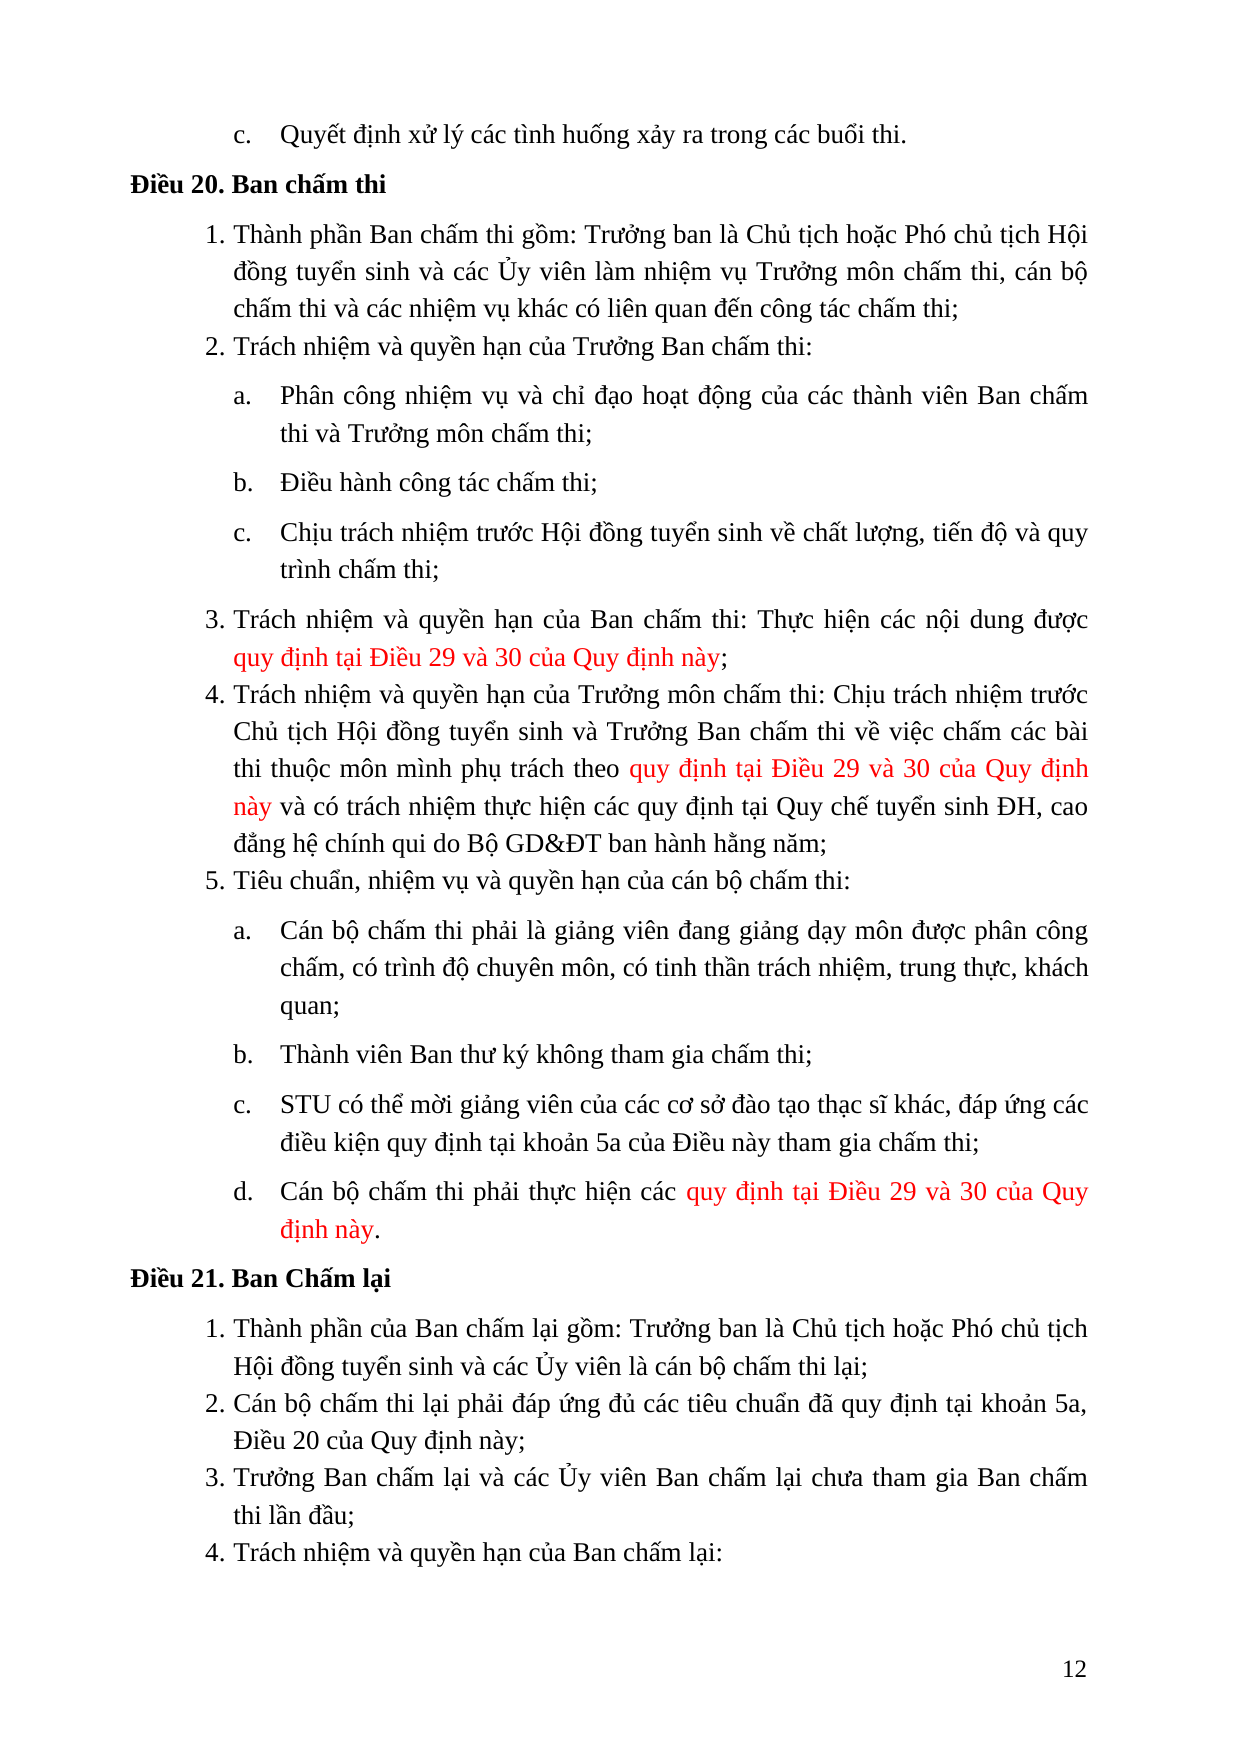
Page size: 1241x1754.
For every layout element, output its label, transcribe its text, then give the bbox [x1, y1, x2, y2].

list Thành phần của Ban chấm lại gồm: Trưởng ban là Chủ tịch hoặc Phó chủ tịch Hội đồng tuyển sinh và các Ủy viên là cán bộ chấm thi lại; [205, 1312, 1089, 1381]
list Cán bộ chấm thi lại phải đáp ứng đủ các tiêu chuẩn đã quy định tại khoản 5a, Điều 20 của Quy định này; [205, 1387, 1089, 1455]
text Điều 20. Ban chấm thi [130, 168, 1089, 199]
list Phân công nhiệm vụ và chỉ đạo hoạt động của các thành viên Ban chấm thi và Trưởng môn chấm thi; [233, 379, 1089, 448]
list Tiêu chuẩn, nhiệm vụ và quyền hạn của cán bộ chấm thi: [205, 864, 1089, 896]
list Chịu trách nhiệm trước Hội đồng tuyển sinh về chất lượng, tiến độ và quy trình chấm thi; [233, 516, 1089, 585]
list Trưởng Ban chấm lại và các Ủy viên Ban chấm lại chưa tham gia Ban chấm thi lần đầu; [205, 1461, 1089, 1530]
list Thành viên Ban thư ký không tham gia chấm thi; [233, 1038, 1089, 1070]
list Quyết định xử lý các tình huống xảy ra trong các buổi thi. [233, 118, 1089, 149]
list Trách nhiệm và quyền hạn của Trưởng môn chấm thi: Chịu trách nhiệm trước Chủ tịch Hội đồng tuyển sinh và Trưởng Ban chấm thi về việc chấm các bài thi thuộc môn mình phụ trách theo quy định tại Điều 29 và 30 của Quy định này và có trách nhiệm thực hiện các quy định tại Quy chế tuyển sinh ĐH, cao đẳng hệ chính qui do Bộ GD&ĐT ban hành hằng năm; [205, 678, 1089, 858]
list Trách nhiệm và quyền hạn của Ban chấm lại: [205, 1536, 1089, 1567]
list Cán bộ chấm thi phải là giảng viên đang giảng dạy môn được phân công chấm, có trình độ chuyên môn, có tinh thần trách nhiệm, trung thực, khách quan; [233, 914, 1089, 1020]
list Trách nhiệm và quyền hạn của Trưởng Ban chấm thi: [205, 329, 1089, 361]
text Điều 21. Ban Chấm lại [130, 1262, 1089, 1294]
list STU có thể mời giảng viên của các cơ sở đào tạo thạc sĩ khác, đáp ứng các điều kiện quy định tại khoản 5a của Điều này tham gia chấm thi; [233, 1088, 1089, 1157]
list Cán bộ chấm thi phải thực hiện các quy định tại Điều 29 và 30 của Quy định này. [233, 1175, 1089, 1244]
list Thành phần Ban chấm thi gồm: Trưởng ban là Chủ tịch hoặc Phó chủ tịch Hội đồng tuyển sinh và các Ủy viên làm nhiệm vụ Trưởng môn chấm thi, cán bộ chấm thi và các nhiệm vụ khác có liên quan đến công tác chấm thi; [205, 218, 1089, 323]
list Điều hành công tác chấm thi; [233, 466, 1089, 498]
list Trách nhiệm và quyền hạn của Ban chấm thi: Thực hiện các nội dung được quy định tại Điều 29 và 30 của Quy định này; [205, 603, 1089, 672]
